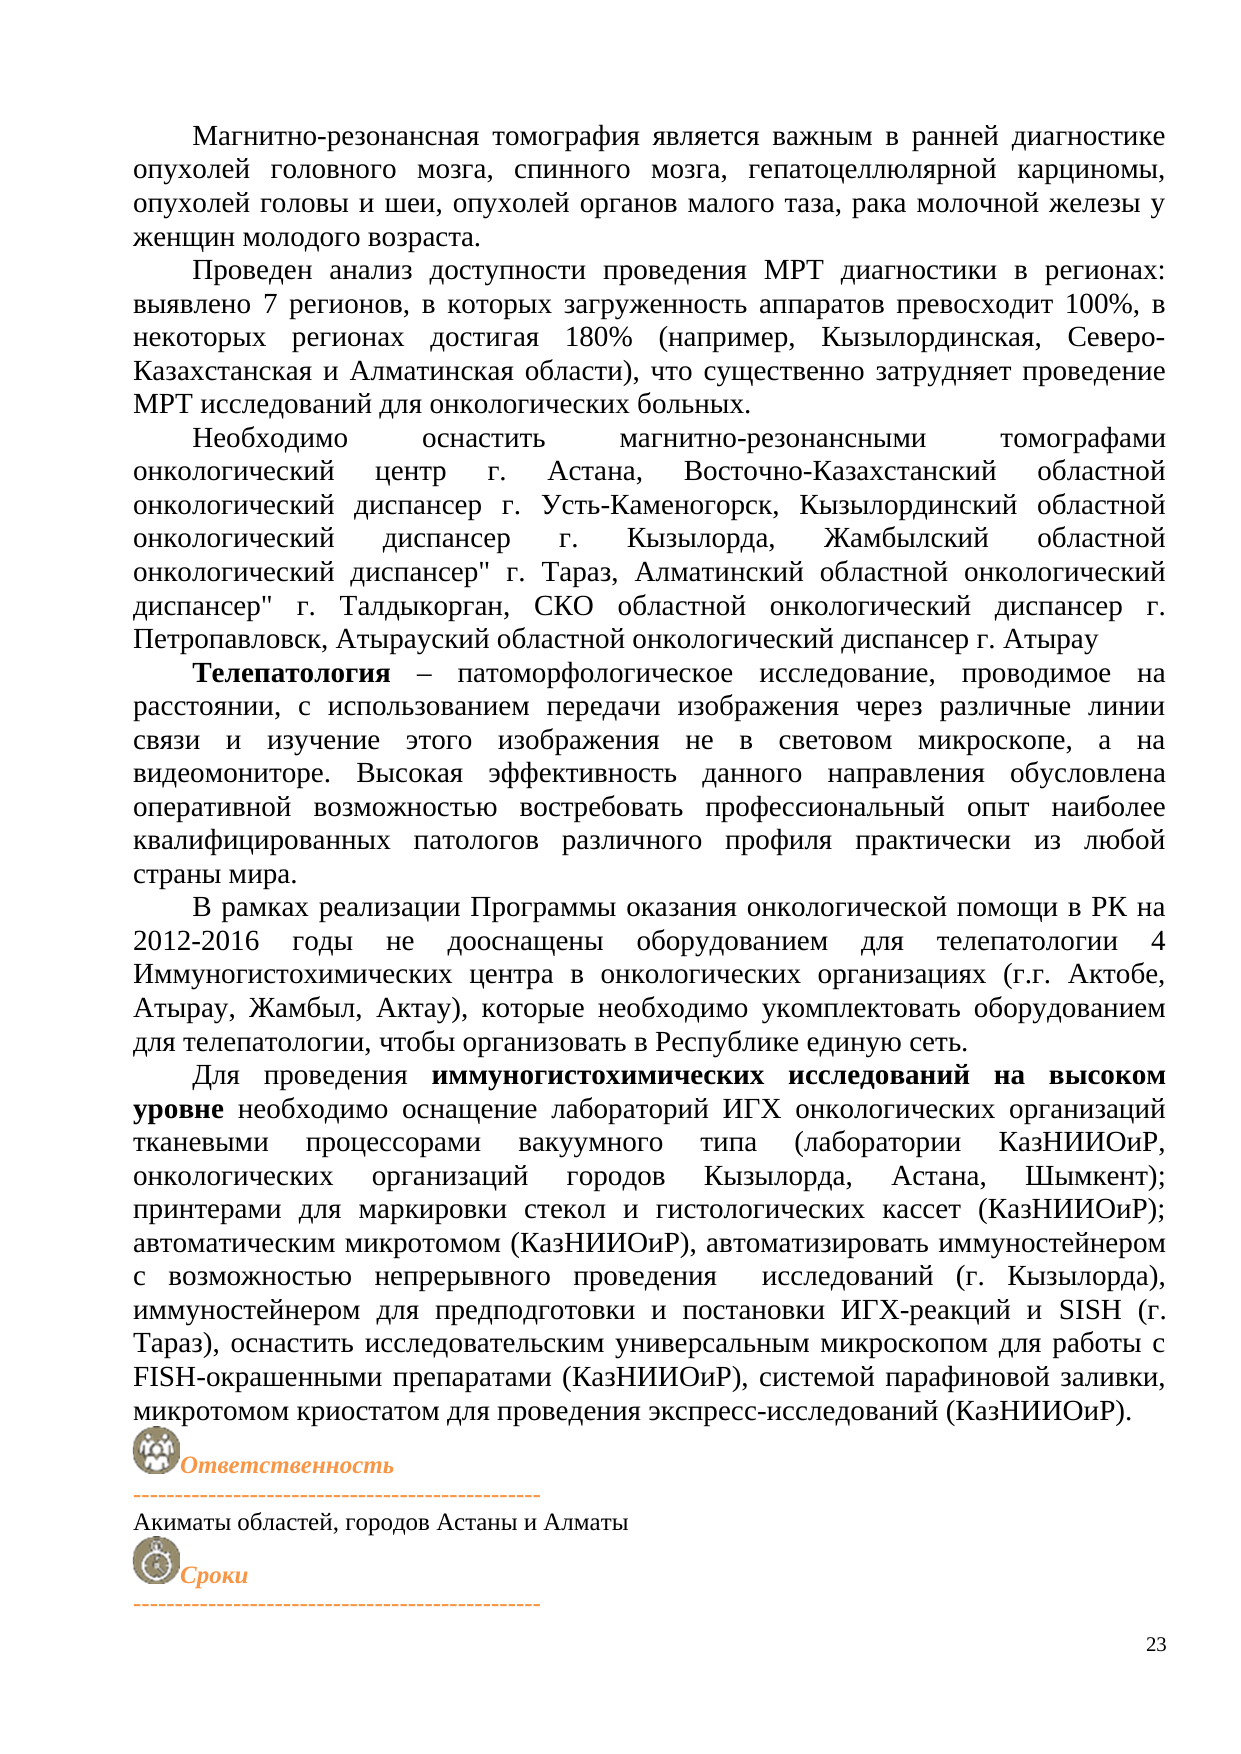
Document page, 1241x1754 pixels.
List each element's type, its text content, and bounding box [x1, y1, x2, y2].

text Телепатология – патоморфологическое исследование, проводимое на расстоянии, с использованием передачи изображения через различные линии связи и изучение этого изображения не в световом микроскопе, а на видеомониторе. Высокая эффективность данного направления обусловлена оперативной возможностью востребовать профессиональный опыт наиболее квалифицированных патологов различного профиля практически из любой страны мира. [133, 655, 1167, 889]
text Для проведения иммуногистохимических исследований на высоком уровне необходимо оснащение лабораторий ИГХ онкологических организаций тканевыми процессорами вакуумного типа (лаборатории КазНИИОиР, онкологических организаций городов Кызылорда, Астана, Шымкент); принтерами для маркировки стекол и гистологических кассет (КазНИИОиР); автоматическим микротомом (КазНИИОиР), автоматизировать иммуностейнером с возможностью непрерывного проведения исследований (г. Кызылорда), иммуностейнером для предподготовки и постановки ИГХ-реакций и SISH (г. Тараз), оснастить исследовательским универсальным микроскопом для работы с FISH-окрашенными препаратами (КазНИИОиР), системой парафиновой заливки, микротомом криостатом для проведения экспресс-исследований (КазНИИОиР). [133, 1057, 1167, 1426]
picture [132, 1536, 180, 1584]
text Сроки [133, 1536, 1167, 1588]
text Проведен анализ доступности проведения МРТ диагностики в регионах: выявлено 7 регионов, в которых загруженность аппаратов превосходит 100%, в некоторых регионах достигая 180% (например, Кызылординская, Северо-Казахстанская и Алматинская области), что существенно затрудняет проведение МРТ исследований для онкологических больных. [133, 252, 1167, 420]
picture [132, 1426, 180, 1474]
text ------------------------------------------------- [133, 1479, 1167, 1507]
text В рамках реализации Программы оказания онкологической помощи в РК на 2012-2016 годы не дооснащены оборудованием для телепатологии 4 Иммуногистохимических центра в онкологических организациях (г.г. Актобе, Атырау, Жамбыл, Актау), которые необходимо укомплектовать оборудованием для телепатологии, чтобы организовать в Республике единую сеть. [133, 889, 1167, 1057]
text ------------------------------------------------- [133, 1588, 1167, 1617]
text Акиматы областей, городов Астаны и Алматы [133, 1507, 1167, 1536]
text Необходимо оснастить магнитно-резонансными томографами онкологический центр г. Астана, Восточно-Казахстанский областной онкологический диспансер г. Усть-Каменогорск, Кызылординский областной онкологический диспансер г. Кызылорда, Жамбылский областной онкологический диспансер" г. Тараз, Алматинский областной онкологический диспансер" г. Талдыкорган, СКО областной онкологический диспансер г. Петропавловск, Атырауский областной онкологический диспансер г. Атырау [133, 420, 1167, 655]
text Магнитно-резонансная томография является важным в ранней диагностике опухолей головного мозга, спинного мозга, гепатоцеллюлярной карциномы, опухолей головы и шеи, опухолей органов малого таза, рака молочной железы у женщин молодого возраста. [133, 118, 1167, 252]
text Ответственность [133, 1426, 1167, 1479]
